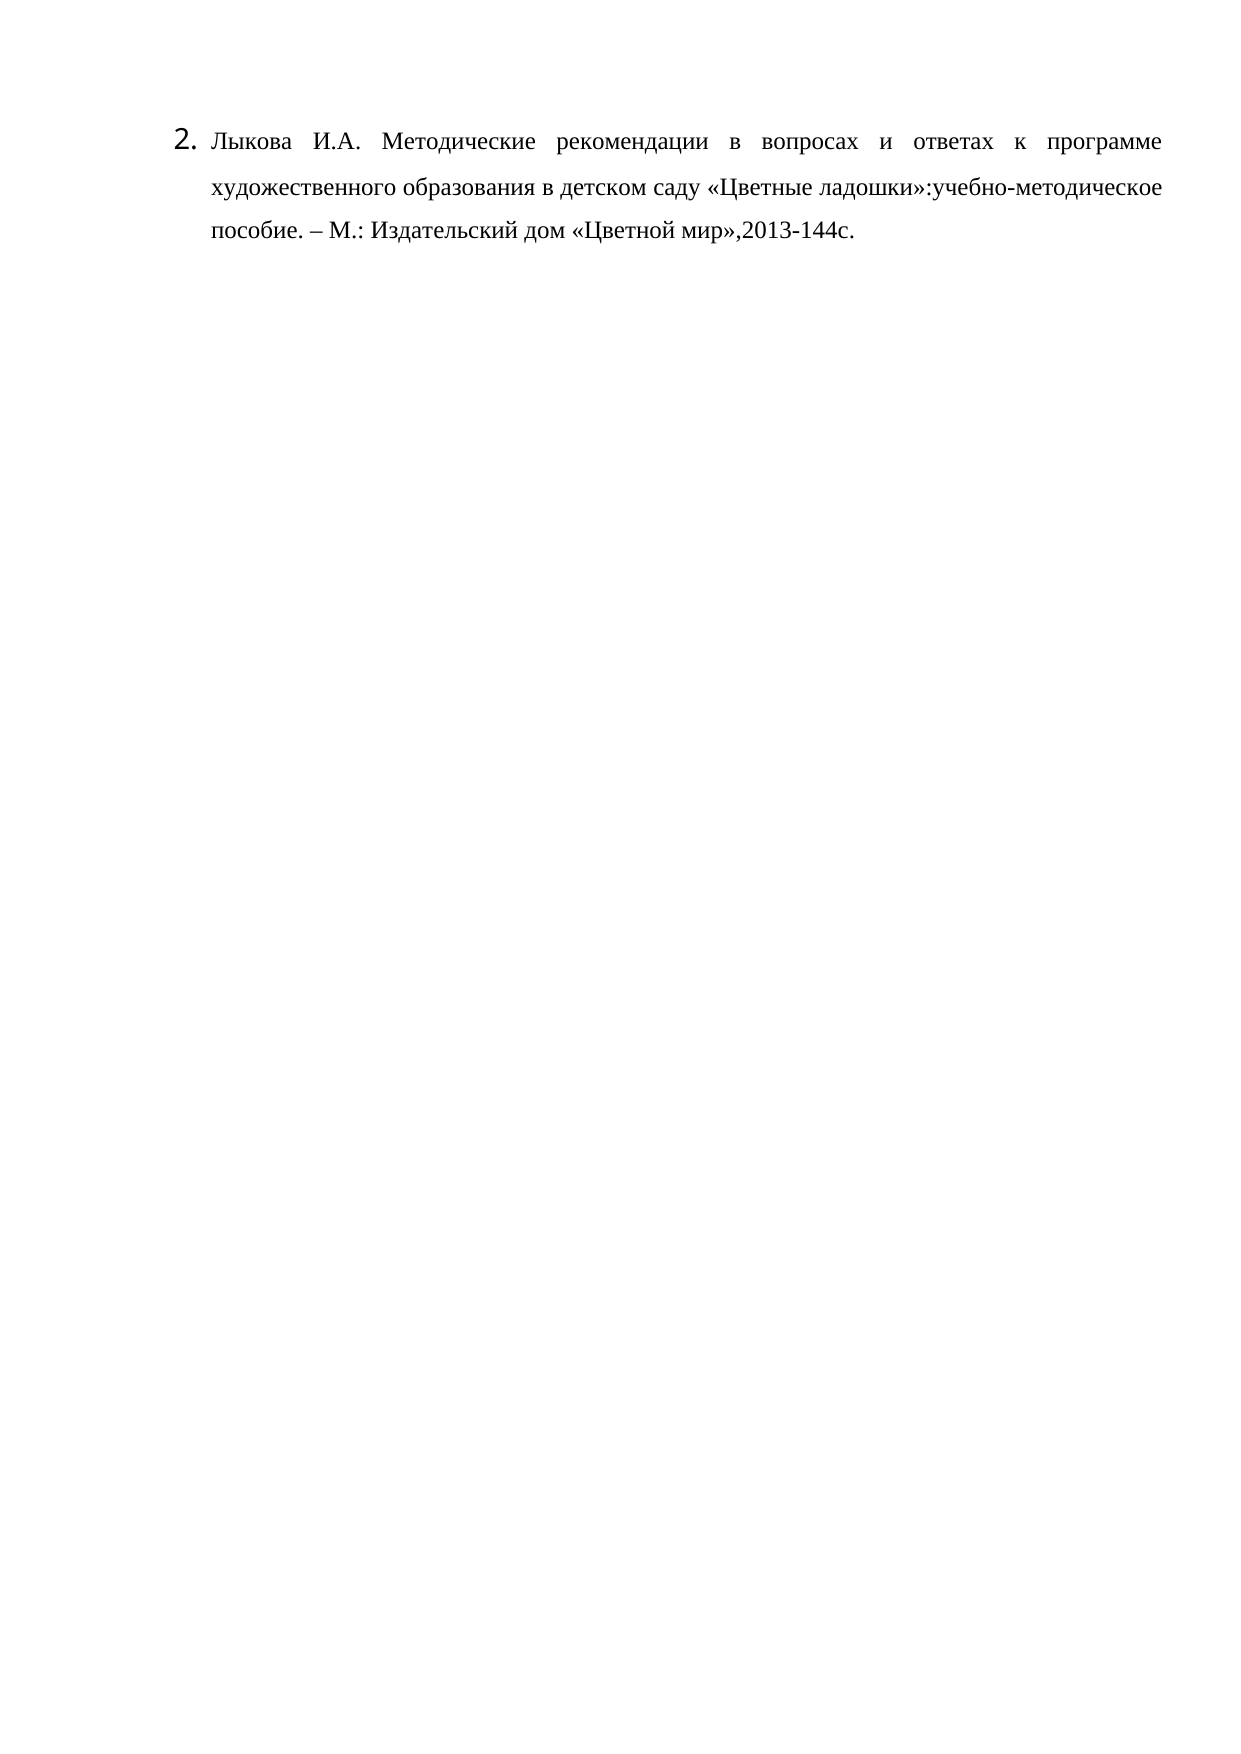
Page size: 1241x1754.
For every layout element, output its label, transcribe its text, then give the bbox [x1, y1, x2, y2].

list Лыкова И.А. Методические рекомендации в вопросах и ответах к программе художественного образования в детском саду «Цветные ладошки»:учебно-методическое пособие. – М.: Издательский дом «Цветной мир»,2013-144c. [173, 118, 1163, 244]
